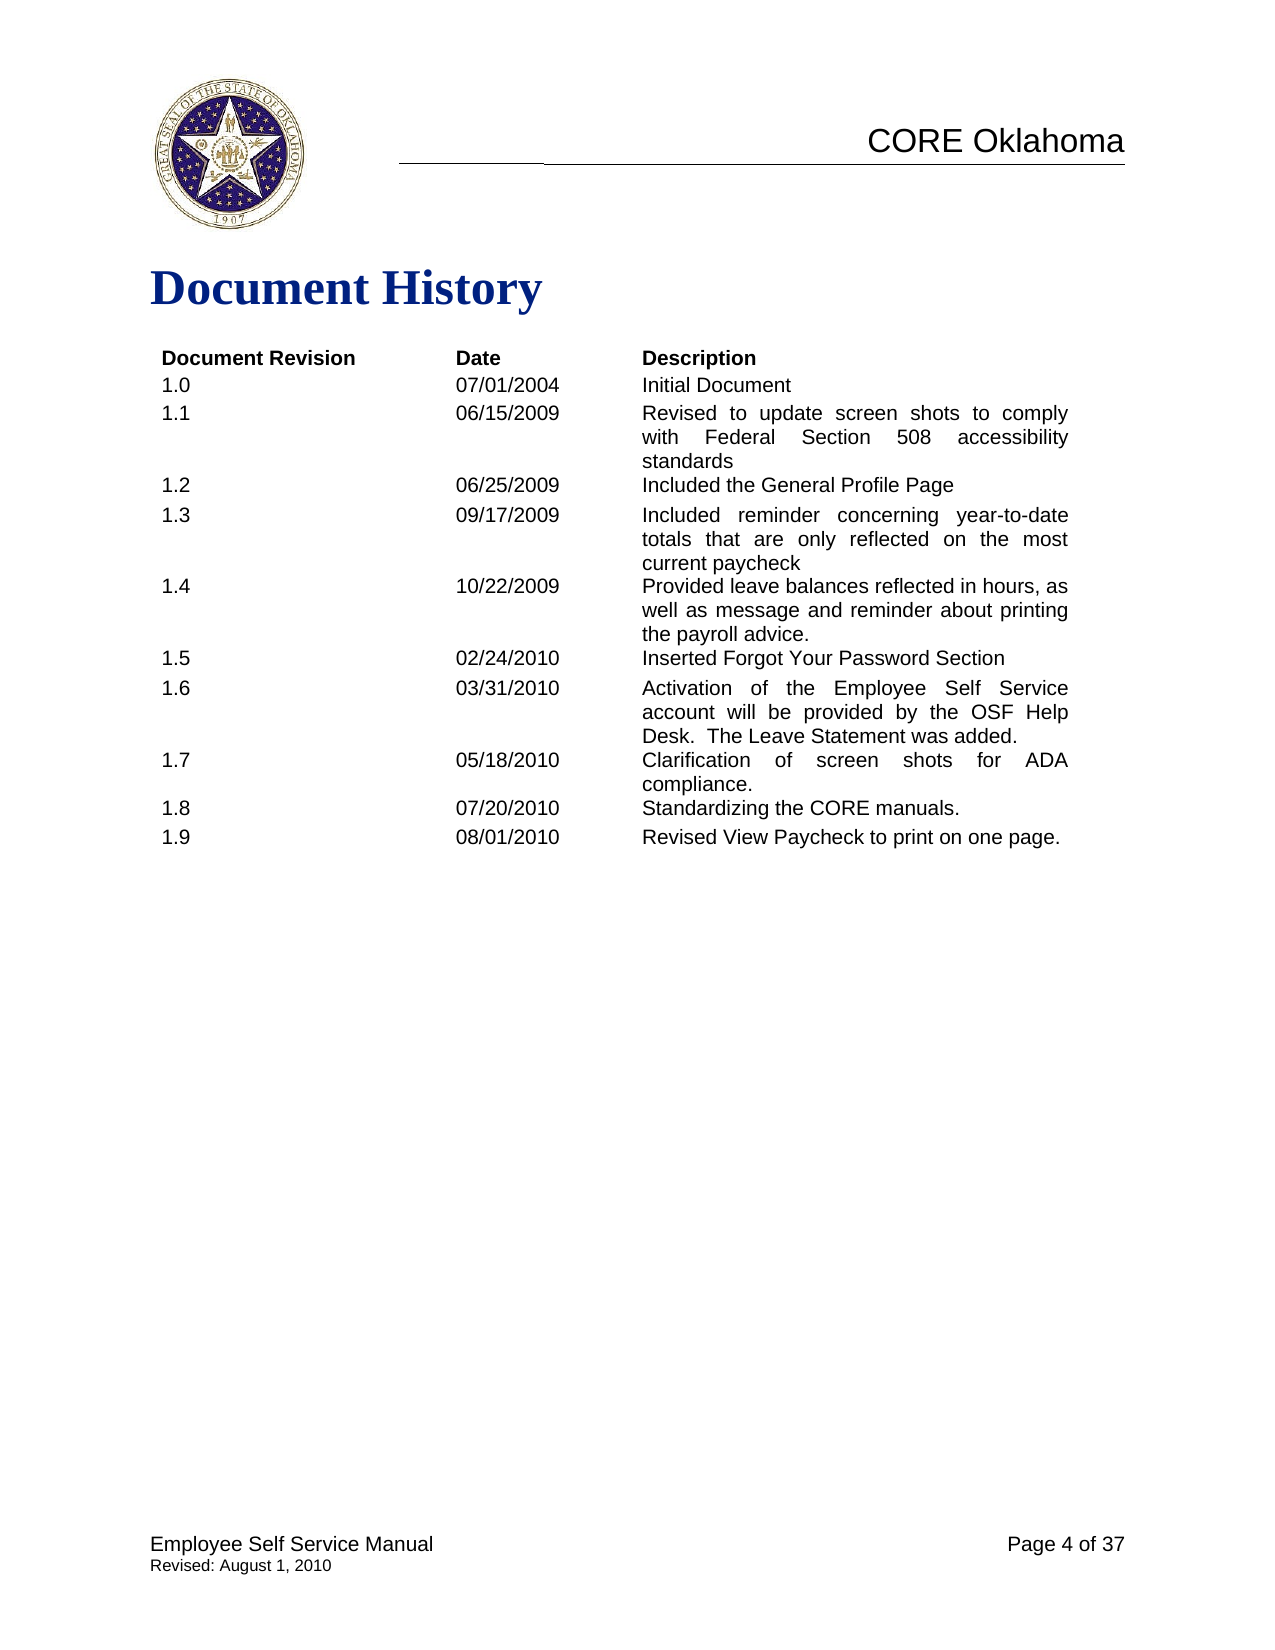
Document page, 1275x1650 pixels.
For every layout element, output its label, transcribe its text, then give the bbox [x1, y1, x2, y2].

table_cell 1.3 [150, 503, 444, 574]
table_cell 10/22/2009 [444, 574, 631, 646]
table_cell 1.5 [150, 646, 444, 676]
table_cell Included the General Profile Page [631, 473, 1080, 502]
table_cell Provided leave balances reflected in hours, as well as message and reminder about printing the payroll advice. [631, 574, 1080, 646]
table_cell 06/15/2009 [444, 401, 631, 473]
table_cell 08/01/2010 [444, 825, 631, 855]
table_cell Clarification of screen shots for ADA compliance. [631, 748, 1080, 796]
table_cell 02/24/2010 [444, 646, 631, 676]
table_cell Standardizing the CORE manuals. [631, 796, 1080, 825]
table_cell 06/25/2009 [444, 473, 631, 502]
table_header Date [444, 346, 631, 373]
table_cell 1.9 [150, 825, 444, 855]
table_cell 1.8 [150, 796, 444, 825]
table_cell 07/20/2010 [444, 796, 631, 825]
table_cell Included reminder concerning year-to-date totals that are only reflected on the most current paycheck [631, 503, 1080, 574]
table_header Description [631, 346, 1080, 373]
picture [150, 74, 308, 233]
table_cell Revised to update screen shots to comply with Federal Section 508 accessibility standards [631, 401, 1080, 473]
table_cell 1.7 [150, 748, 444, 796]
table_cell Activation of the Employee Self Service account will be provided by the OSF Help Desk. The Leave Statement was added. [631, 676, 1080, 748]
table_cell 1.1 [150, 401, 444, 473]
table_cell 1.0 [150, 373, 444, 401]
table_cell 1.2 [150, 473, 444, 502]
table_cell Inserted Forgot Your Password Section [631, 646, 1080, 676]
subtitle Document History [150, 258, 1125, 315]
table_cell Initial Document [631, 373, 1080, 401]
table_cell 09/17/2009 [444, 503, 631, 574]
table_cell 1.6 [150, 676, 444, 748]
table_cell 1.4 [150, 574, 444, 646]
table_cell 03/31/2010 [444, 676, 631, 748]
table_cell 07/01/2004 [444, 373, 631, 401]
table_cell 05/18/2010 [444, 748, 631, 796]
table_cell Revised View Paycheck to print on one page. [631, 825, 1080, 855]
table_header Document Revision [150, 346, 444, 373]
